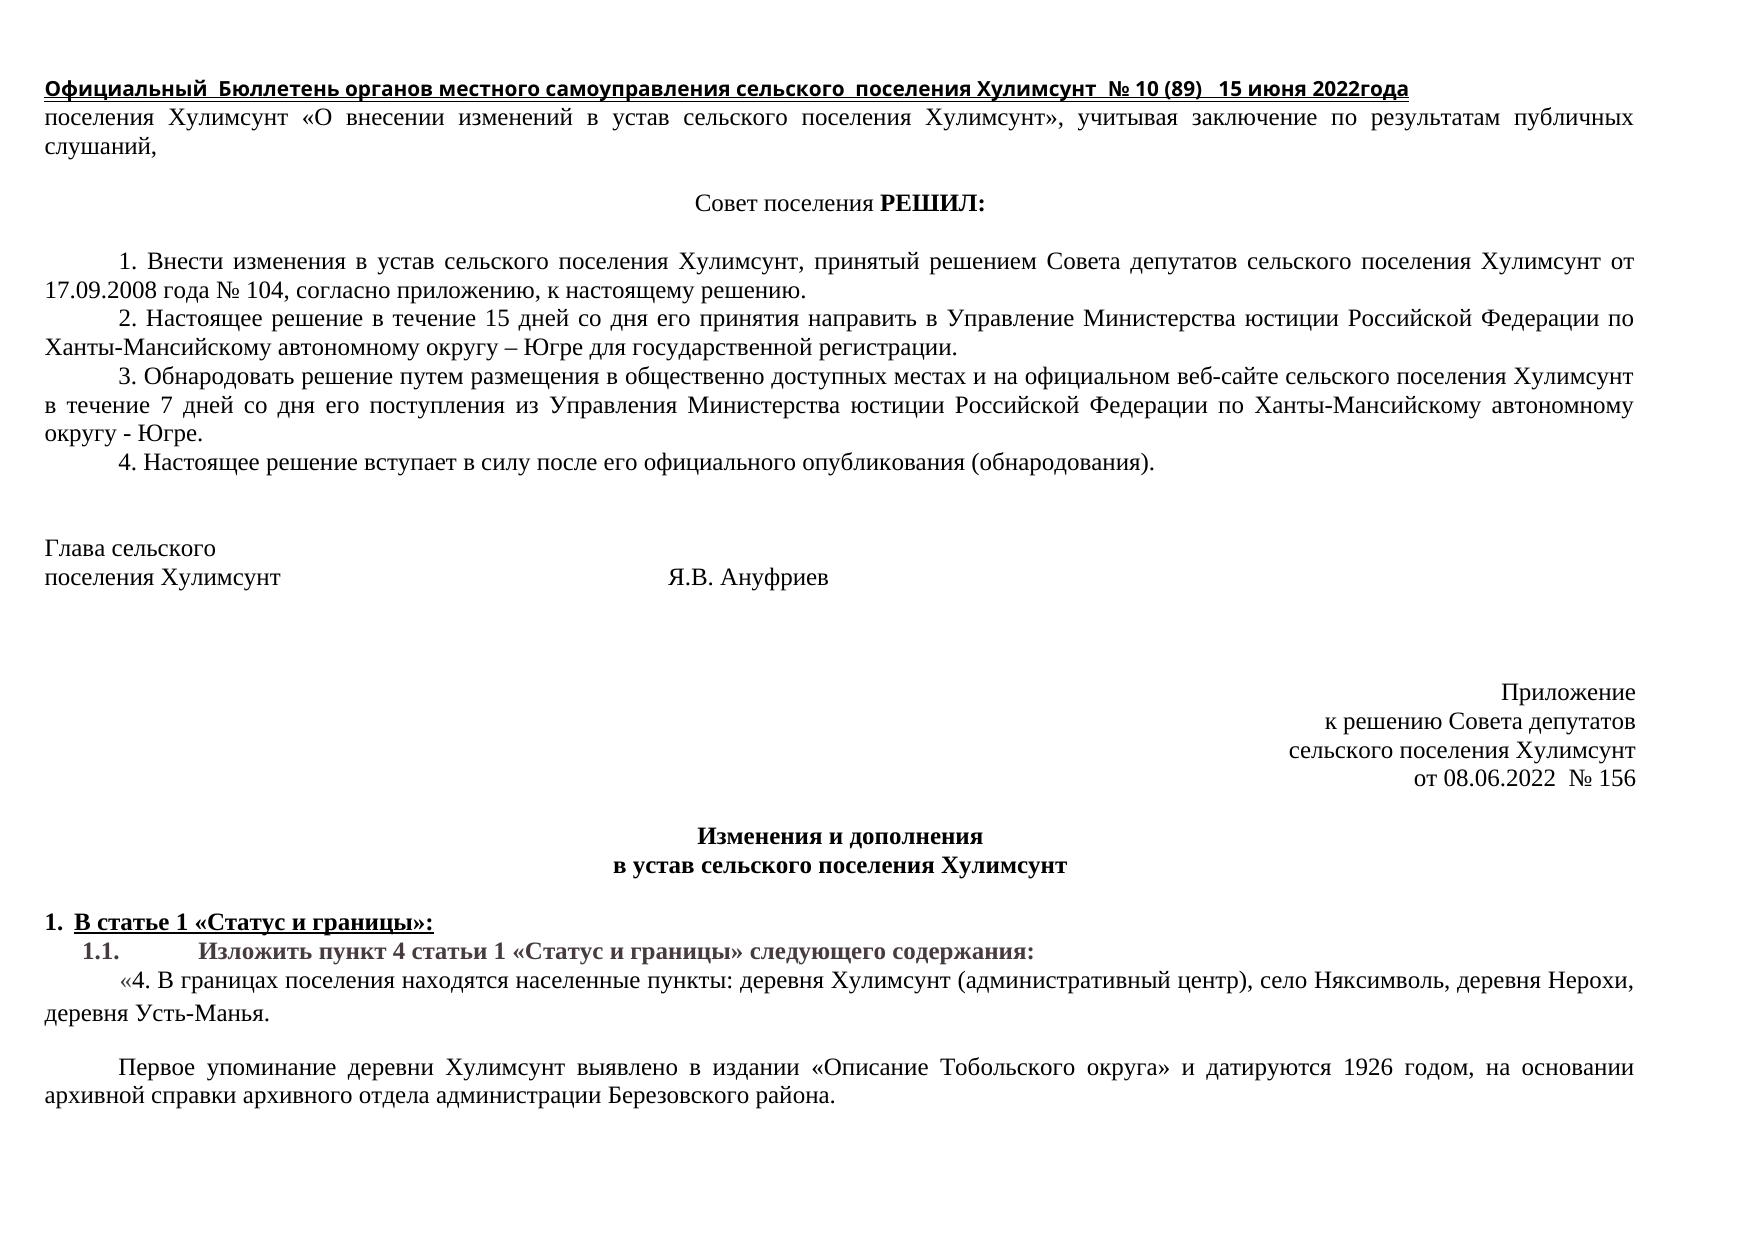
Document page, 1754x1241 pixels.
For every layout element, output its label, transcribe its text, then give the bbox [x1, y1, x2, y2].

list Изложить пункт 4 статьи 1 «Статус и границы» следующего содержания: [82, 936, 1636, 965]
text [44, 102, 1636, 160]
text 4. Настоящее решение вступает в силу после его официального опубликования (обнародования). [44, 447, 1636, 476]
text 3. Обнародовать решение путем размещения в общественно доступных местах и на официальном веб-сайте сельского поселения Хулимсунт в течение 7 дней со дня его поступления из Управления Министерства юстиции Российской Федерации по Ханты-Мансийскому автономному округу - Югре. [44, 361, 1636, 447]
text поселения Хулимсунт Я.В. Ануфриев [44, 562, 1636, 591]
list В статье 1 «Статус и границы»: [44, 907, 1636, 936]
text Приложение [44, 677, 1636, 706]
text 1. Внести изменения в устав сельского поселения Хулимсунт, принятый решением Совета депутатов сельского поселения Хулимсунт от 17.09.2008 года № 104, согласно приложению, к настоящему решению. [44, 246, 1636, 303]
text Первое упоминание деревни Хулимсунт выявлено в издании «Описание Тобольского округа» и датируются 1926 годом, на основании архивной справки архивного отдела администрации Березовского района. [44, 1052, 1636, 1109]
text к решению Совета депутатов [44, 706, 1636, 735]
text Совет поселения РЕШИЛ: [44, 188, 1636, 217]
text Изменения и дополнения [44, 821, 1636, 850]
text сельского поселения Хулимсунт [44, 735, 1636, 763]
text от 08.06.2022 № 156 [44, 763, 1636, 792]
text Глава сельского [44, 533, 1636, 562]
list «4. В границах поселения находятся населенные пункты: деревня Хулимсунт (административный центр), село Няксимволь, деревня Нерохи, деревня Усть-Манья. [44, 965, 1636, 1027]
text в устав сельского поселения Хулимсунт [44, 850, 1636, 878]
text 2. Настоящее решение в течение 15 дней со дня его принятия направить в Управление Министерства юстиции Российской Федерации по Ханты-Мансийскому автономному округу – Югре для государственной регистрации. [44, 303, 1636, 361]
